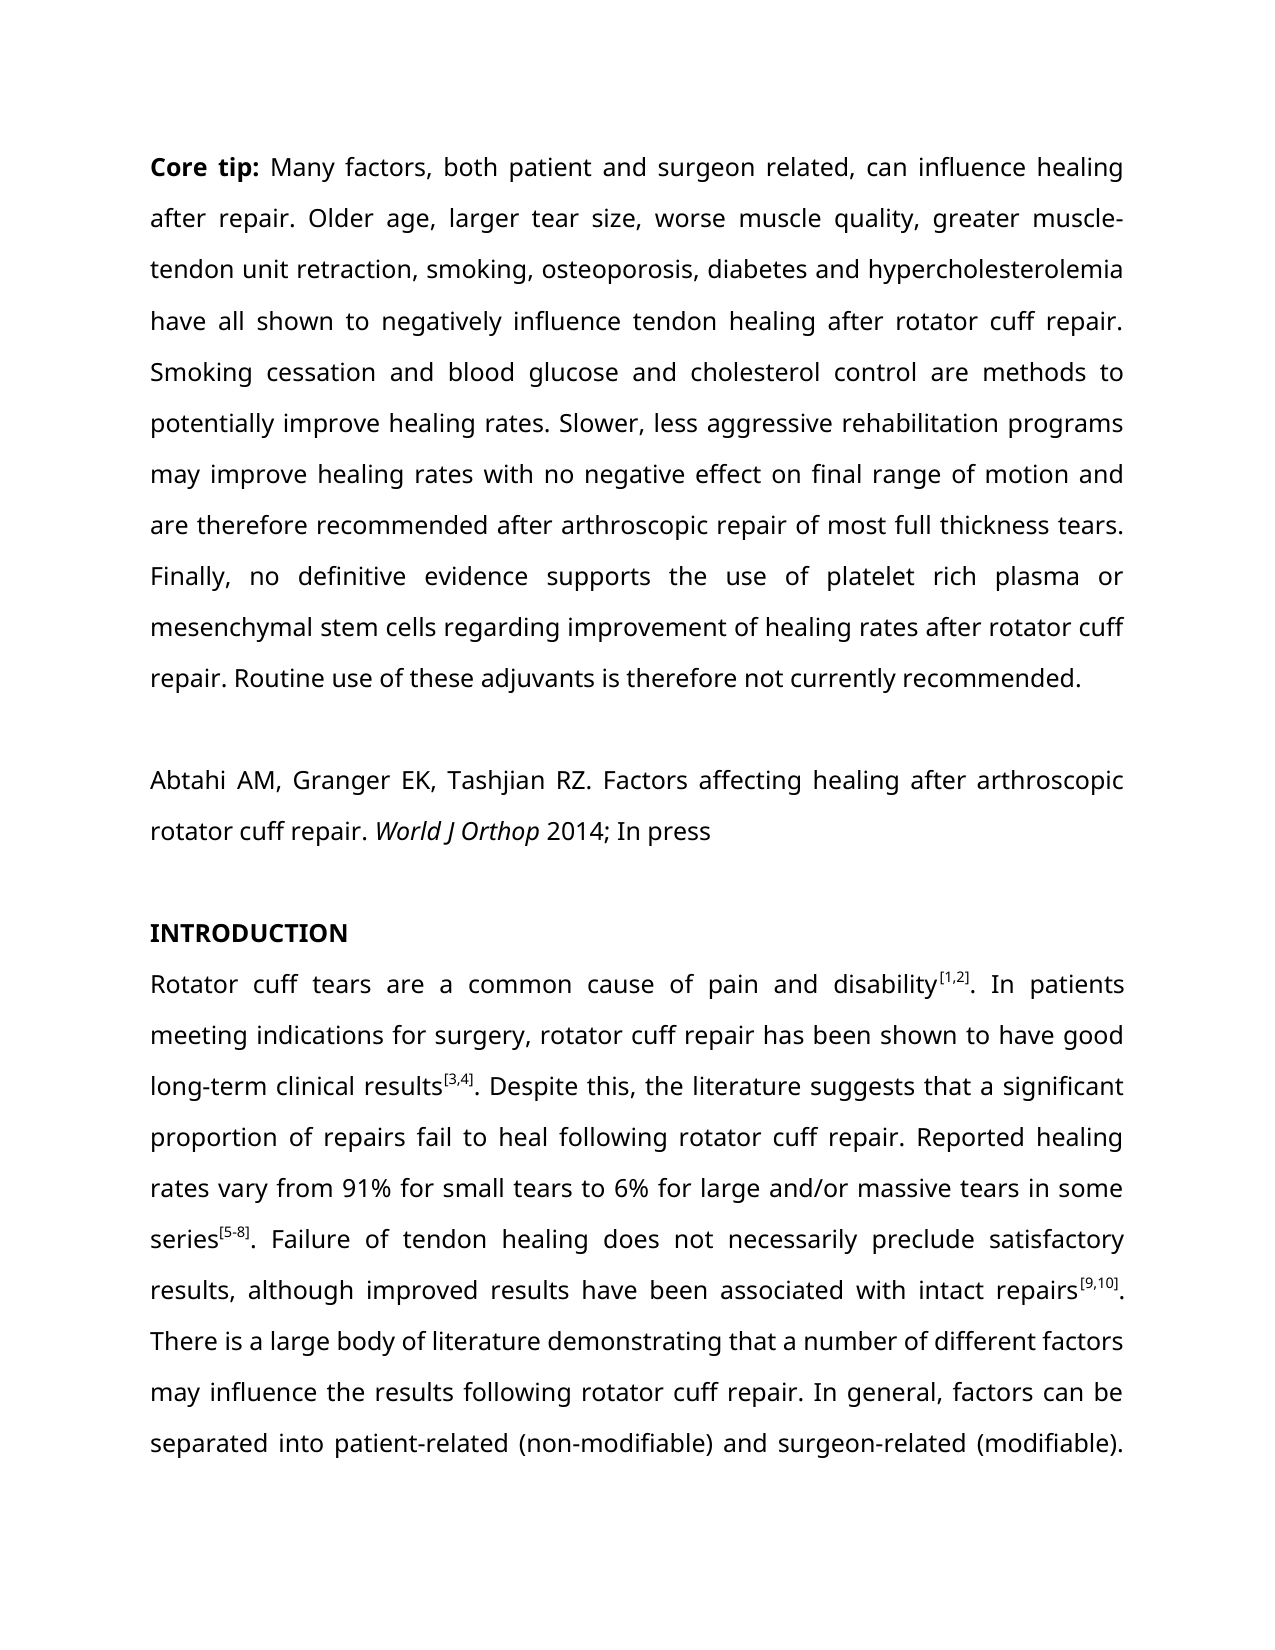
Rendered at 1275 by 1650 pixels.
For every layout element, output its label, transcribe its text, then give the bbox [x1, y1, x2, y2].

text Abtahi AM, Granger EK, Tashjian RZ. Factors affecting healing after arthroscopic rotator cuff repair. World J Orthop 2014; In press [150, 762, 1125, 848]
text Introduction [150, 916, 1125, 950]
text Core tip: Many factors, both patient and surgeon related, can influence healing after repair. Older age, larger tear size, worse muscle quality, greater muscle-tendon unit retraction, smoking, osteoporosis, diabetes and hypercholesterolemia have all shown to negatively influence tendon healing after rotator cuff repair. Smoking cessation and blood glucose and cholesterol control are methods to potentially improve healing rates. Slower, less aggressive rehabilitation programs may improve healing rates with no negative effect on final range of motion and are therefore recommended after arthroscopic repair of most full thickness tears. Finally, no definitive evidence supports the use of platelet rich plasma or mesenchymal stem cells regarding improvement of healing rates after rotator cuff repair. Routine use of these adjuvants is therefore not currently recommended. [150, 150, 1125, 694]
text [150, 967, 1125, 1460]
